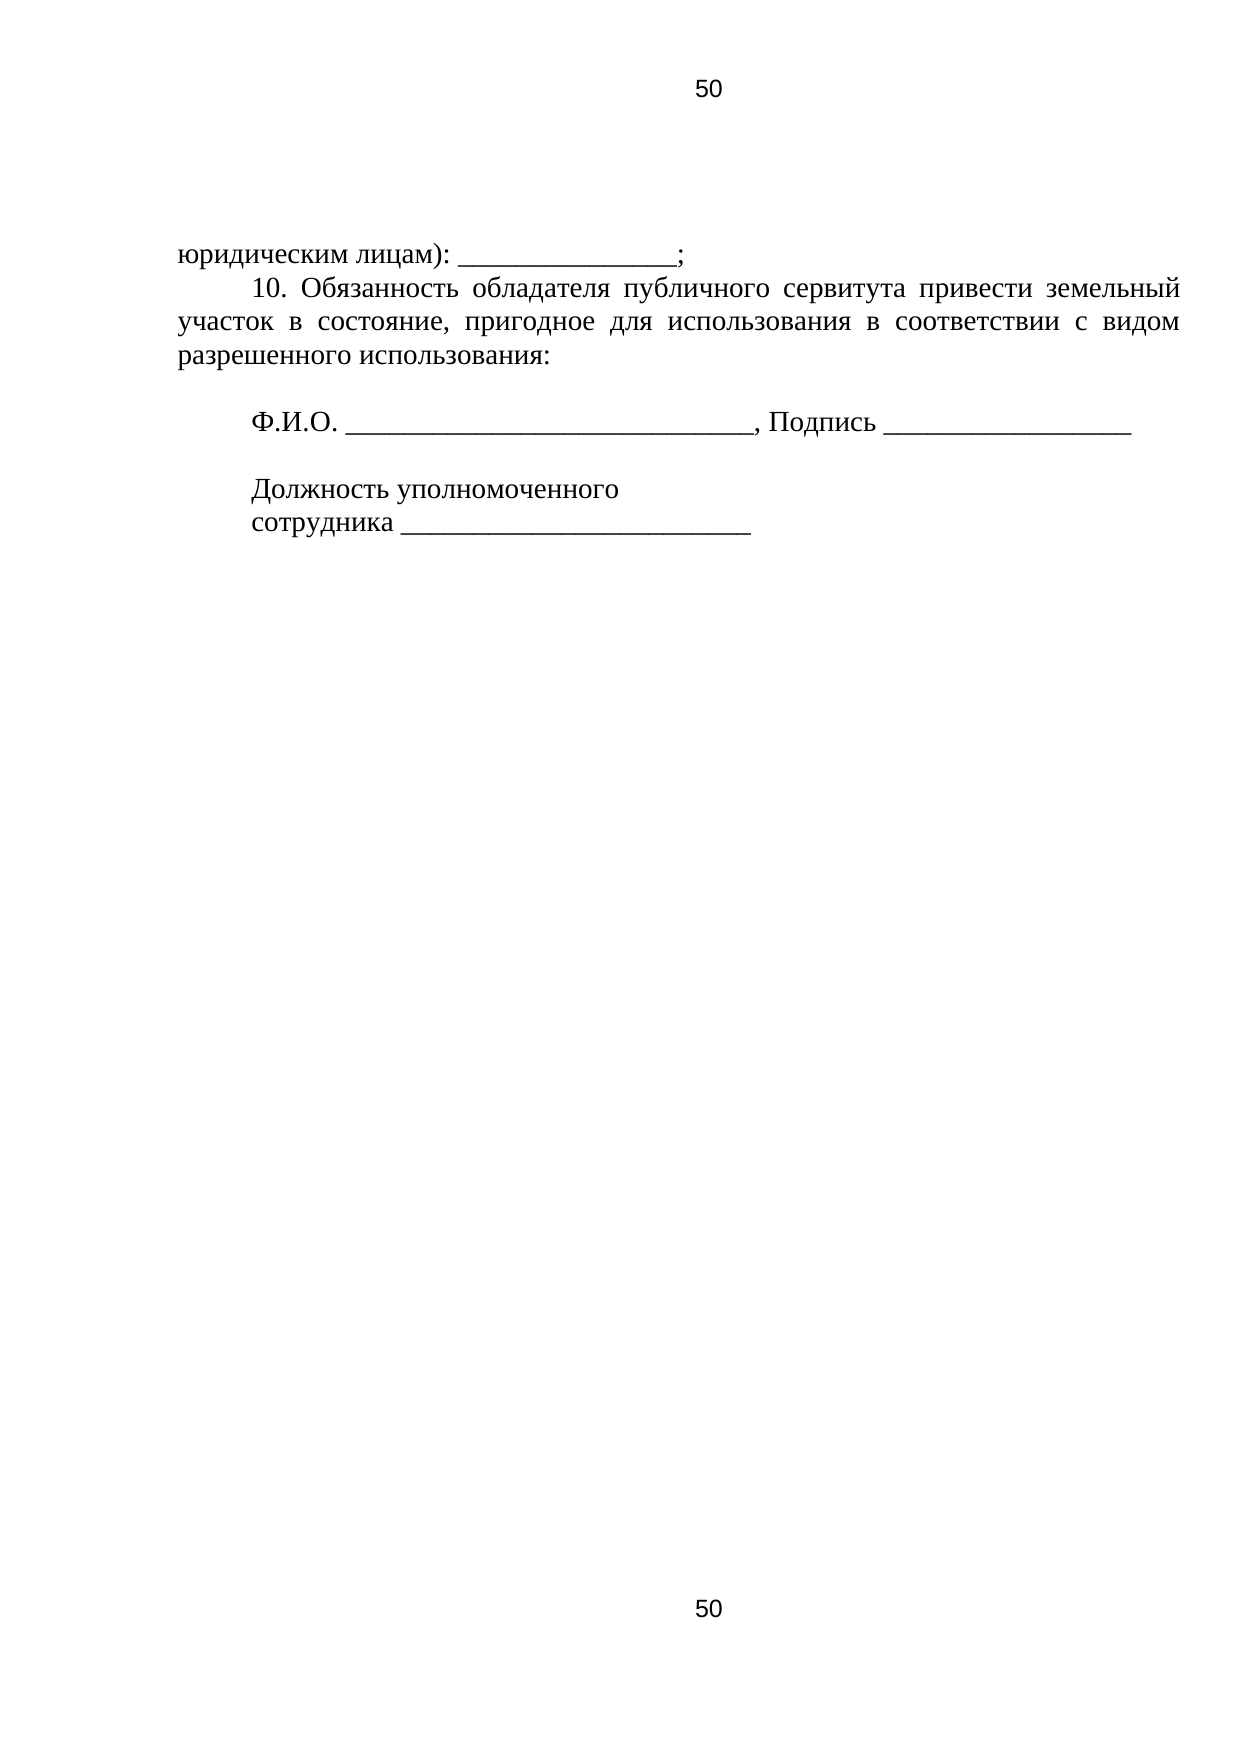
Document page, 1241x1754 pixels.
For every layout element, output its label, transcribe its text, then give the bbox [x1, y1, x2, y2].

text Ф.И.О. ____________________________, Подпись _________________ [177, 404, 1181, 437]
text Должность уполномоченного [177, 471, 1181, 504]
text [177, 236, 1181, 270]
text сотрудника ________________________ [177, 504, 1181, 538]
text 10. Обязанность обладателя публичного сервитута привести земельный участок в состояние, пригодное для использования в соответствии с видом разрешенного использования: [177, 270, 1181, 370]
